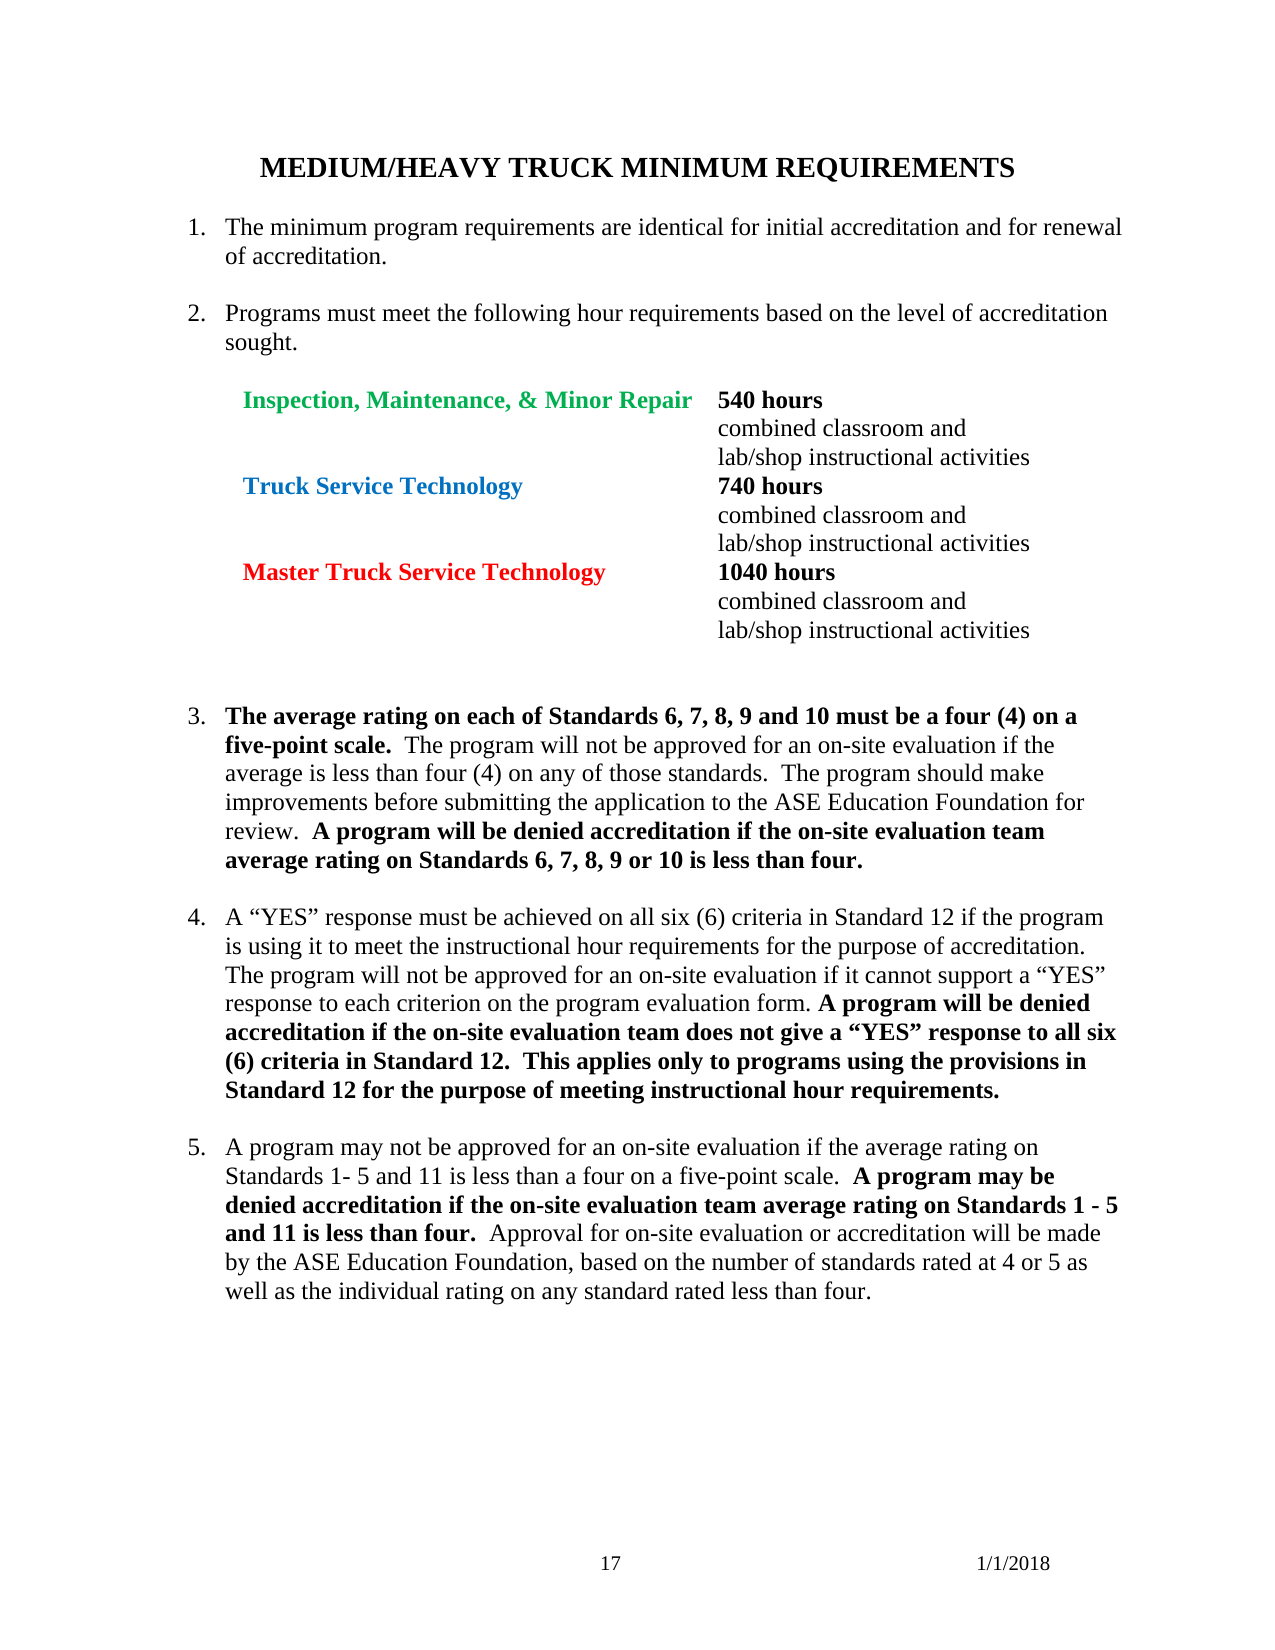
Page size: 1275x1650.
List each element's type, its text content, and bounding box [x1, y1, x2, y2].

list A program may not be approved for an on-site evaluation if the average rating on Standards 1- 5 and 11 is less than a four on a five-point scale. A program may be denied accreditation if the on-site evaluation team average rating on Standards 1 - 5 and 11 is less than four. Approval for on-site evaluation or accreditation will be made by the ASE Education Foundation, based on the number of standards rated at 4 or 5 as well as the individual rating on any standard rated less than four. [187, 1132, 1125, 1305]
table_header 540 hours combined classroom and lab/shop instructional activities [706, 385, 1043, 471]
table_cell 1040 hours combined classroom and lab/shop instructional activities [706, 557, 1043, 643]
list A “YES” response must be achieved on all six (6) criteria in Standard 12 if the program is using it to meet the instructional hour requirements for the purpose of accreditation. The program will not be approved for an on-site evaluation if it cannot support a “YES” response to each criterion on the program evaluation form. A program will be denied accreditation if the on-site evaluation team does not give a “YES” response to all six (6) criteria in Standard 12. This applies only to programs using the provisions in Standard 12 for the purpose of meeting instructional hour requirements. [187, 902, 1125, 1103]
list Programs must meet the following hour requirements based on the level of accreditation sought. [187, 298, 1125, 356]
table_cell Truck Service Technology [231, 471, 706, 557]
subtitle MEDIUM/HEAVY TRUCK MINIMUM REQUIREMENTS [150, 150, 1125, 183]
list The minimum program requirements are identical for initial accreditation and for renewal of accreditation. [187, 212, 1125, 270]
list The average rating on each of Standards 6, 7, 8, 9 and 10 must be a four (4) on a five-point scale. The program will not be approved for an on-site evaluation if the average is less than four (4) on any of those standards. The program should make improvements before submitting the application to the ASE Education Foundation for review. A program will be denied accreditation if the on-site evaluation team average rating on Standards 6, 7, 8, 9 or 10 is less than four. [187, 701, 1125, 873]
table_header Inspection, Maintenance, & Minor Repair [231, 385, 706, 471]
table_cell 740 hours combined classroom and lab/shop instructional activities [706, 471, 1043, 557]
table_cell Master Truck Service Technology [231, 557, 706, 643]
